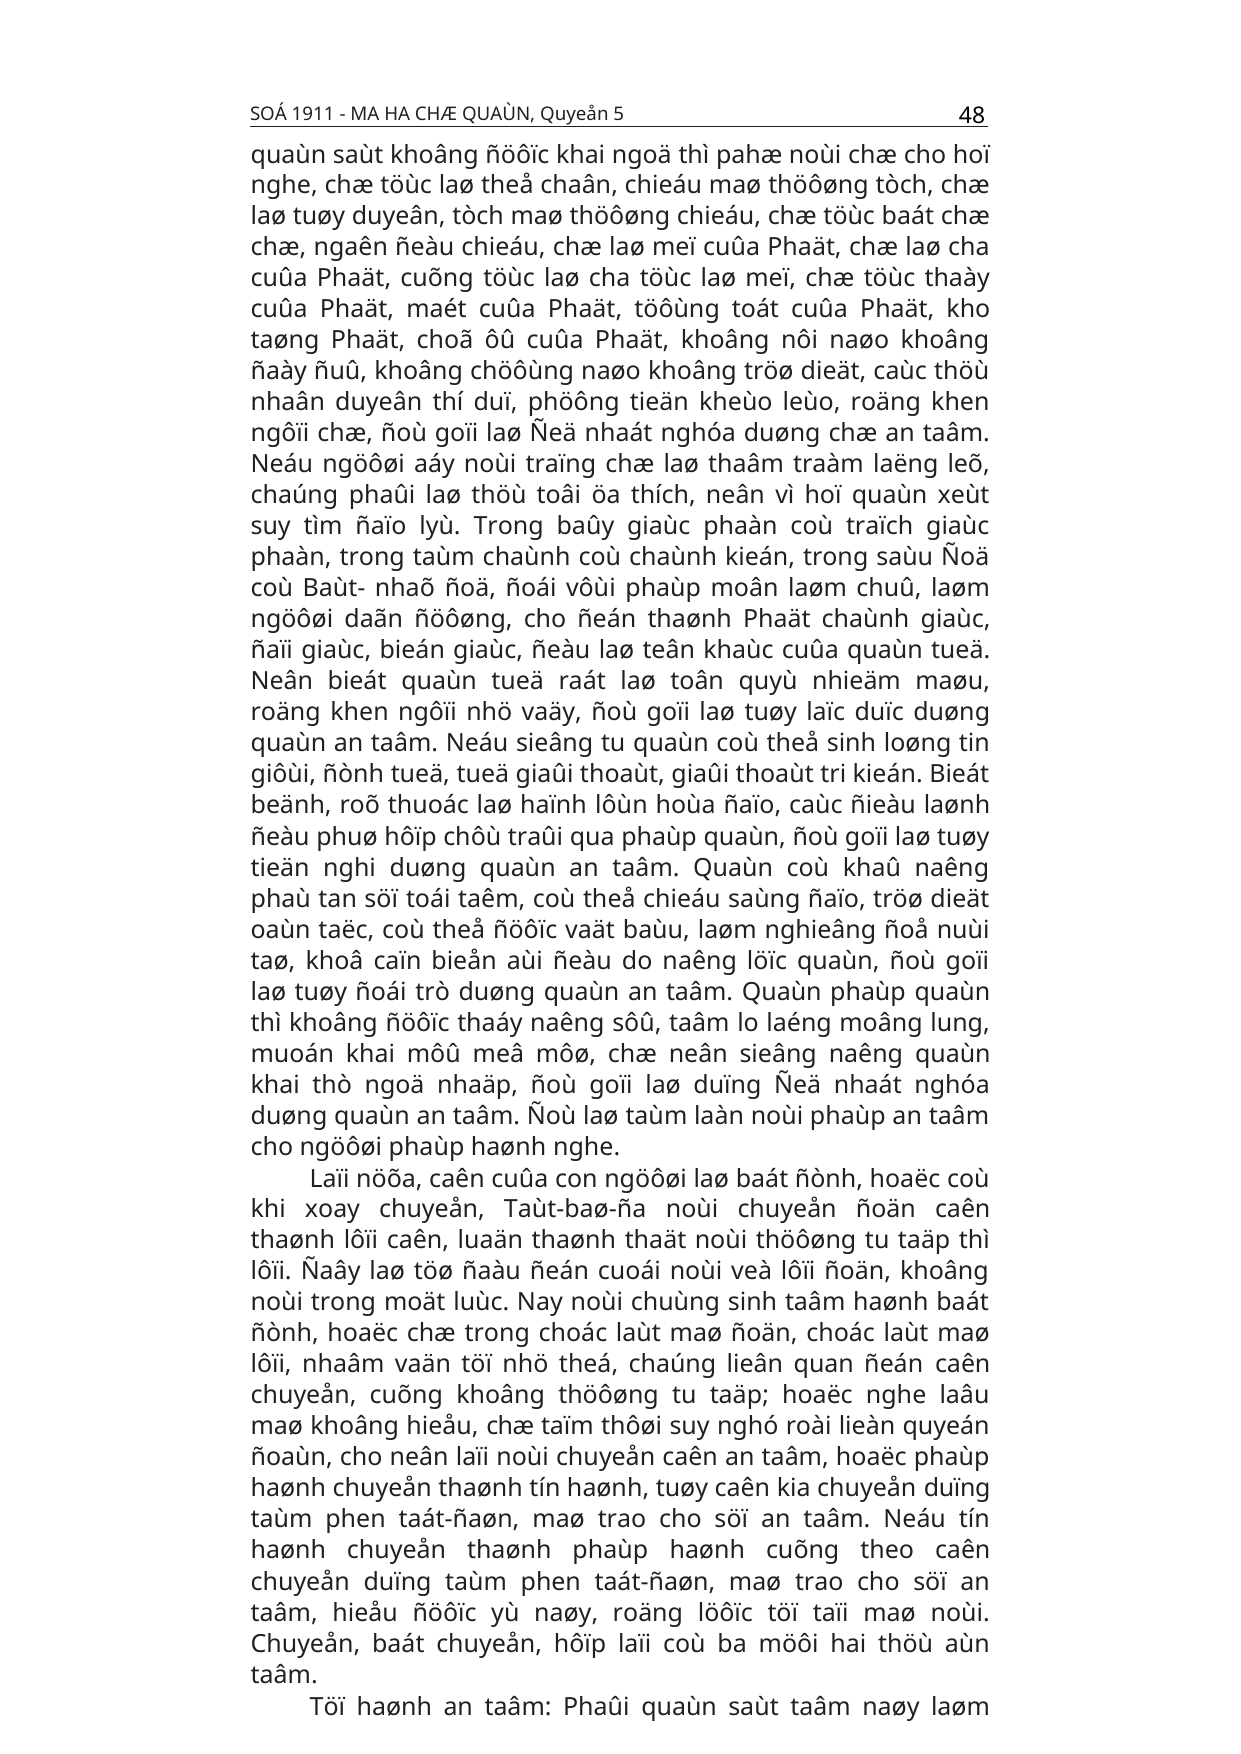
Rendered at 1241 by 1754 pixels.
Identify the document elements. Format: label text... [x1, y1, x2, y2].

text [250, 1690, 990, 1721]
text Laïi nöõa, caên cuûa con ngöôøi laø baát ñònh, hoaëc coù khi xoay chuyeån, Taùt-baø-ña noùi chuyeån ñoän caên thaønh lôïi caên, luaän thaønh thaät noùi thöôøng tu taäp thì lôïi. Ñaây laø töø ñaàu ñeán cuoái noùi veà lôïi ñoän, khoâng noùi trong moät luùc. Nay noùi chuùng sinh taâm haønh baát ñònh, hoaëc chæ trong choác laùt maø ñoän, choác laùt maø lôïi, nhaâm vaän töï nhö theá, chaúng lieân quan ñeán caên chuyeån, cuõng khoâng thöôøng tu taäp; hoaëc nghe laâu maø khoâng hieåu, chæ taïm thôøi suy nghó roài lieàn quyeán ñoaùn, cho neân laïi noùi chuyeån caên an taâm, hoaëc phaùp haønh chuyeån thaønh tín haønh, tuøy caên kia chuyeån duïng taùm phen taát-ñaøn, maø trao cho söï an taâm. Neáu tín haønh chuyeån thaønh phaùp haønh cuõng theo caên chuyeån duïng taùm phen taát-ñaøn, maø trao cho söï an taâm, hieåu ñöôïc yù naøy, roäng löôïc töï taïi maø noùi. Chuyeån, baát chuyeån, hôïp laïi coù ba möôi hai thöù aùn taâm. [250, 1163, 990, 1690]
text quaùn saùt khoâng ñöôïc khai ngoä thì pahæ noùi chæ cho hoï nghe, chæ töùc laø theå chaân, chieáu maø thöôøng tòch, chæ laø tuøy duyeân, tòch maø thöôøng chieáu, chæ töùc baát chæ chæ, ngaên ñeàu chieáu, chæ laø meï cuûa Phaät, chæ laø cha cuûa Phaät, cuõng töùc laø cha töùc laø meï, chæ töùc thaày cuûa Phaät, maét cuûa Phaät, töôùng toát cuûa Phaät, kho taøng Phaät, choã ôû cuûa Phaät, khoâng nôi naøo khoâng ñaày ñuû, khoâng chöôùng naøo khoâng tröø dieät, caùc thöù nhaân duyeân thí duï, phöông tieän kheùo leùo, roäng khen ngôïi chæ, ñoù goïi laø Ñeä nhaát nghóa duøng chæ an taâm. Neáu ngöôøi aáy noùi traïng chæ laø thaâm traàm laëng leõ, chaúng phaûi laø thöù toâi öa thích, neân vì hoï quaùn xeùt suy tìm ñaïo lyù. Trong baûy giaùc phaàn coù traïch giaùc phaàn, trong taùm chaùnh coù chaùnh kieán, trong saùu Ñoä coù Baùt- nhaõ ñoä, ñoái vôùi phaùp moân laøm chuû, laøm ngöôøi daãn ñöôøng, cho ñeán thaønh Phaät chaùnh giaùc, ñaïi giaùc, bieán giaùc, ñeàu laø teân khaùc cuûa quaùn tueä. Neân bieát quaùn tueä raát laø toân quyù nhieäm maøu, roäng khen ngôïi nhö vaäy, ñoù goïi laø tuøy laïc duïc duøng quaùn an taâm. Neáu sieâng tu quaùn coù theå sinh loøng tin giôùi, ñònh tueä, tueä giaûi thoaùt, giaûi thoaùt tri kieán. Bieát beänh, roõ thuoác laø haïnh lôùn hoùa ñaïo, caùc ñieàu laønh ñeàu phuø hôïp chôù traûi qua phaùp quaùn, ñoù goïi laø tuøy tieän nghi duøng quaùn an taâm. Quaùn coù khaû naêng phaù tan söï toái taêm, coù theå chieáu saùng ñaïo, tröø dieät oaùn taëc, coù theå ñöôïc vaät baùu, laøm nghieâng ñoå nuùi taø, khoâ caïn bieån aùi ñeàu do naêng löïc quaùn, ñoù goïi laø tuøy ñoái trò duøng quaùn an taâm. Quaùn phaùp quaùn thì khoâng ñöôïc thaáy naêng sôû, taâm lo laéng moâng lung, muoán khai môû meâ môø, chæ neân sieâng naêng quaùn khai thò ngoä nhaäp, ñoù goïi laø duïng Ñeä nhaát nghóa duøng quaùn an taâm. Ñoù laø taùm laàn noùi phaùp an taâm cho ngöôøi phaùp haønh nghe. [250, 138, 990, 1163]
